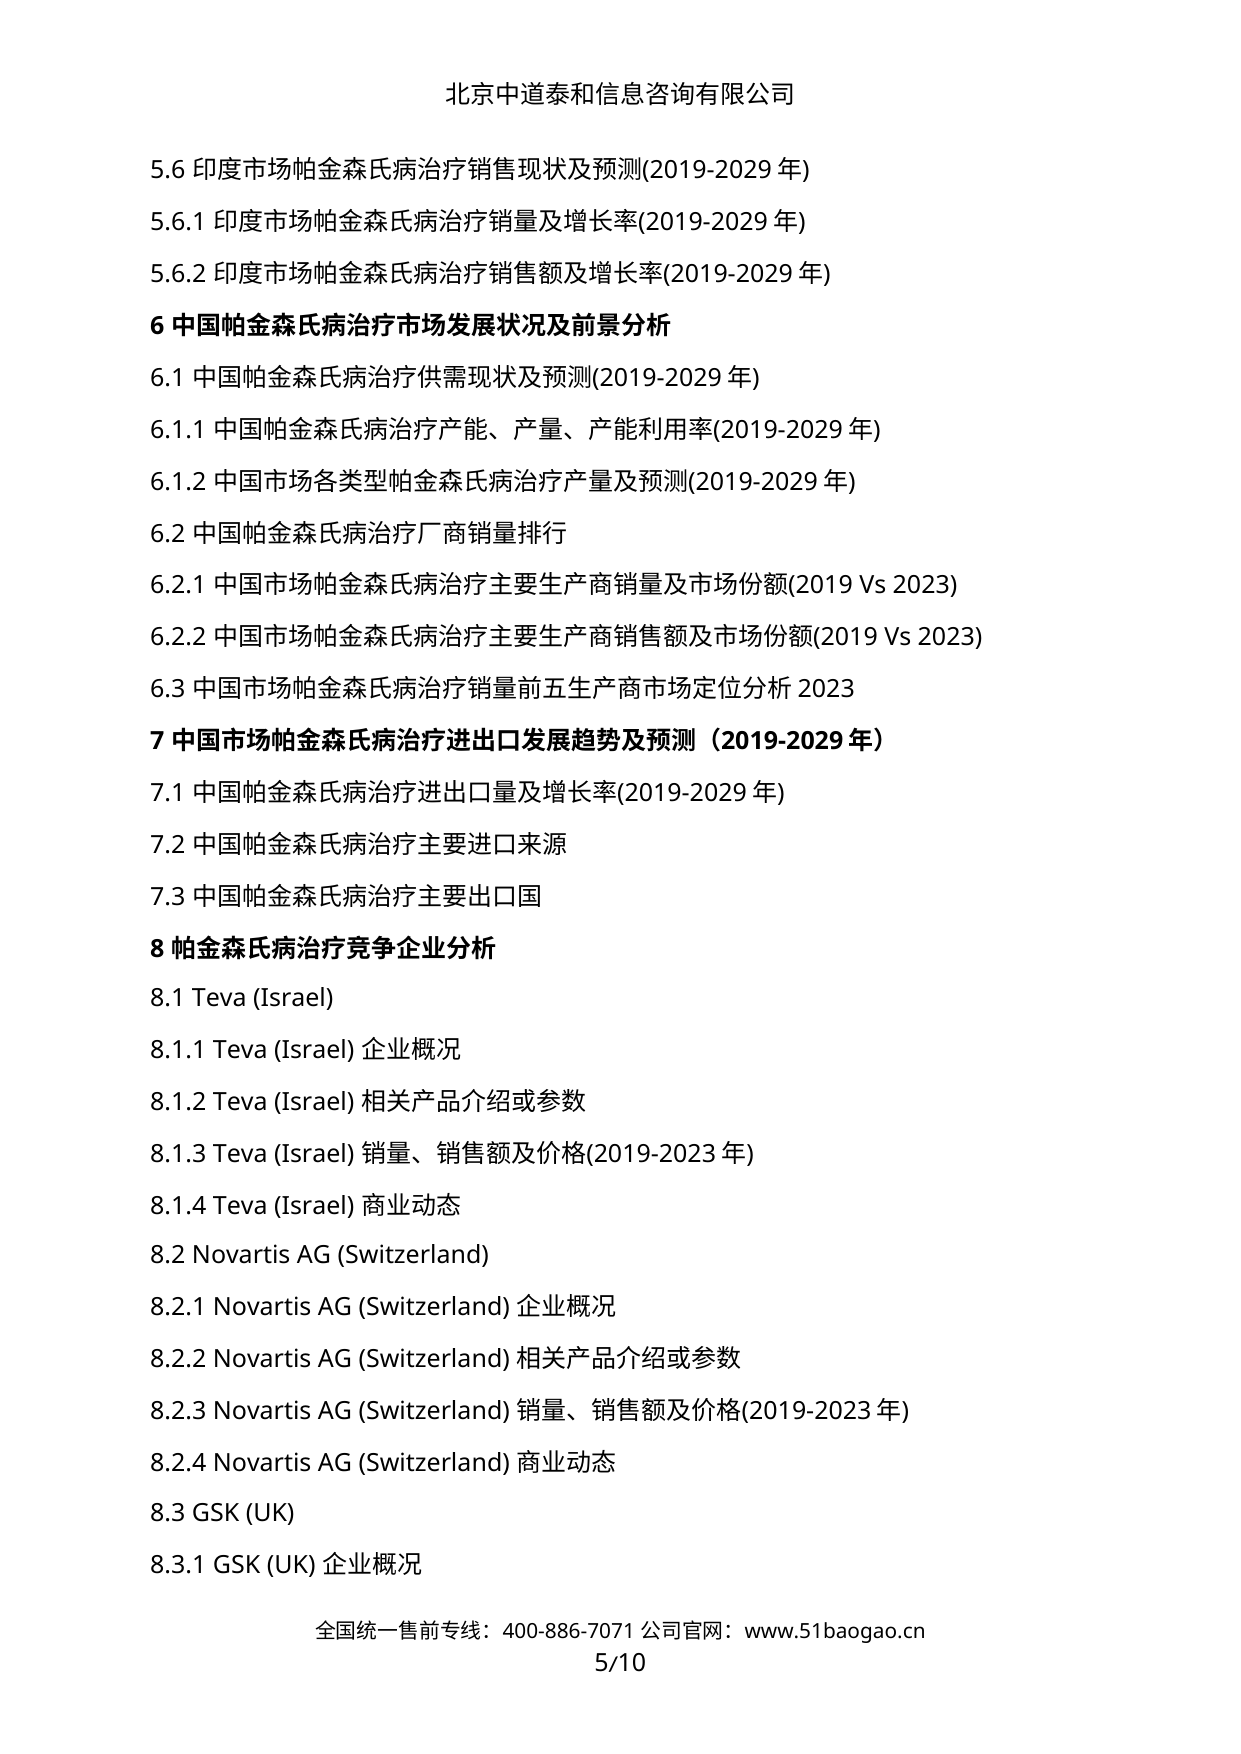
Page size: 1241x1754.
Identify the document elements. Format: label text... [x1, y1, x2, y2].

text 6.2.2 中国市场帕金森氏病治疗主要生产商销售额及市场份额(2019 Vs 2023) [150, 617, 1090, 653]
text 8.1.1 Teva (Israel) 企业概况 [150, 1030, 1090, 1066]
text 6.1.2 中国市场各类型帕金森氏病治疗产量及预测(2019-2029年) [150, 461, 1090, 497]
text 5.6 印度市场帕金森氏病治疗销售现状及预测(2019-2029年) [150, 150, 1090, 186]
text 5.6.2 印度市场帕金森氏病治疗销售额及增长率(2019-2029年) [150, 254, 1090, 290]
text 6.2 中国帕金森氏病治疗厂商销量排行 [150, 513, 1090, 549]
text 6.1.1 中国帕金森氏病治疗产能、产量、产能利用率(2019-2029年) [150, 409, 1090, 446]
text 6.2.1 中国市场帕金森氏病治疗主要生产商销量及市场份额(2019 Vs 2023) [150, 565, 1090, 601]
text 8.3.1 GSK (UK) 企业概况 [150, 1544, 1090, 1580]
text 8.2.3 Novartis AG (Switzerland) 销量、销售额及价格(2019-2023年) [150, 1391, 1090, 1427]
text 8 帕金森氏病治疗竞争企业分析 [150, 928, 1090, 964]
text 7 中国市场帕金森氏病治疗进出口发展趋势及预测（2019-2029年） [150, 721, 1090, 757]
text 8.1.2 Teva (Israel) 相关产品介绍或参数 [150, 1082, 1090, 1118]
text 5.6.1 印度市场帕金森氏病治疗销量及增长率(2019-2029年) [150, 202, 1090, 238]
text 8.2 Novartis AG (Switzerland) [150, 1237, 1090, 1271]
text 8.2.2 Novartis AG (Switzerland) 相关产品介绍或参数 [150, 1339, 1090, 1375]
text 8.2.1 Novartis AG (Switzerland) 企业概况 [150, 1287, 1090, 1323]
text 7.2 中国帕金森氏病治疗主要进口来源 [150, 824, 1090, 861]
text 7.1 中国帕金森氏病治疗进出口量及增长率(2019-2029年) [150, 772, 1090, 809]
text 8.1 Teva (Israel) [150, 980, 1090, 1014]
text 8.3 GSK (UK) [150, 1494, 1090, 1528]
text 7.3 中国帕金森氏病治疗主要出口国 [150, 876, 1090, 912]
text 6 中国帕金森氏病治疗市场发展状况及前景分析 [150, 306, 1090, 342]
text 8.1.4 Teva (Israel) 商业动态 [150, 1185, 1090, 1222]
text 6.1 中国帕金森氏病治疗供需现状及预测(2019-2029年) [150, 357, 1090, 394]
text 8.2.4 Novartis AG (Switzerland) 商业动态 [150, 1442, 1090, 1479]
text 6.3 中国市场帕金森氏病治疗销量前五生产商市场定位分析 2023 [150, 669, 1090, 705]
text 8.1.3 Teva (Israel) 销量、销售额及价格(2019-2023年) [150, 1133, 1090, 1170]
